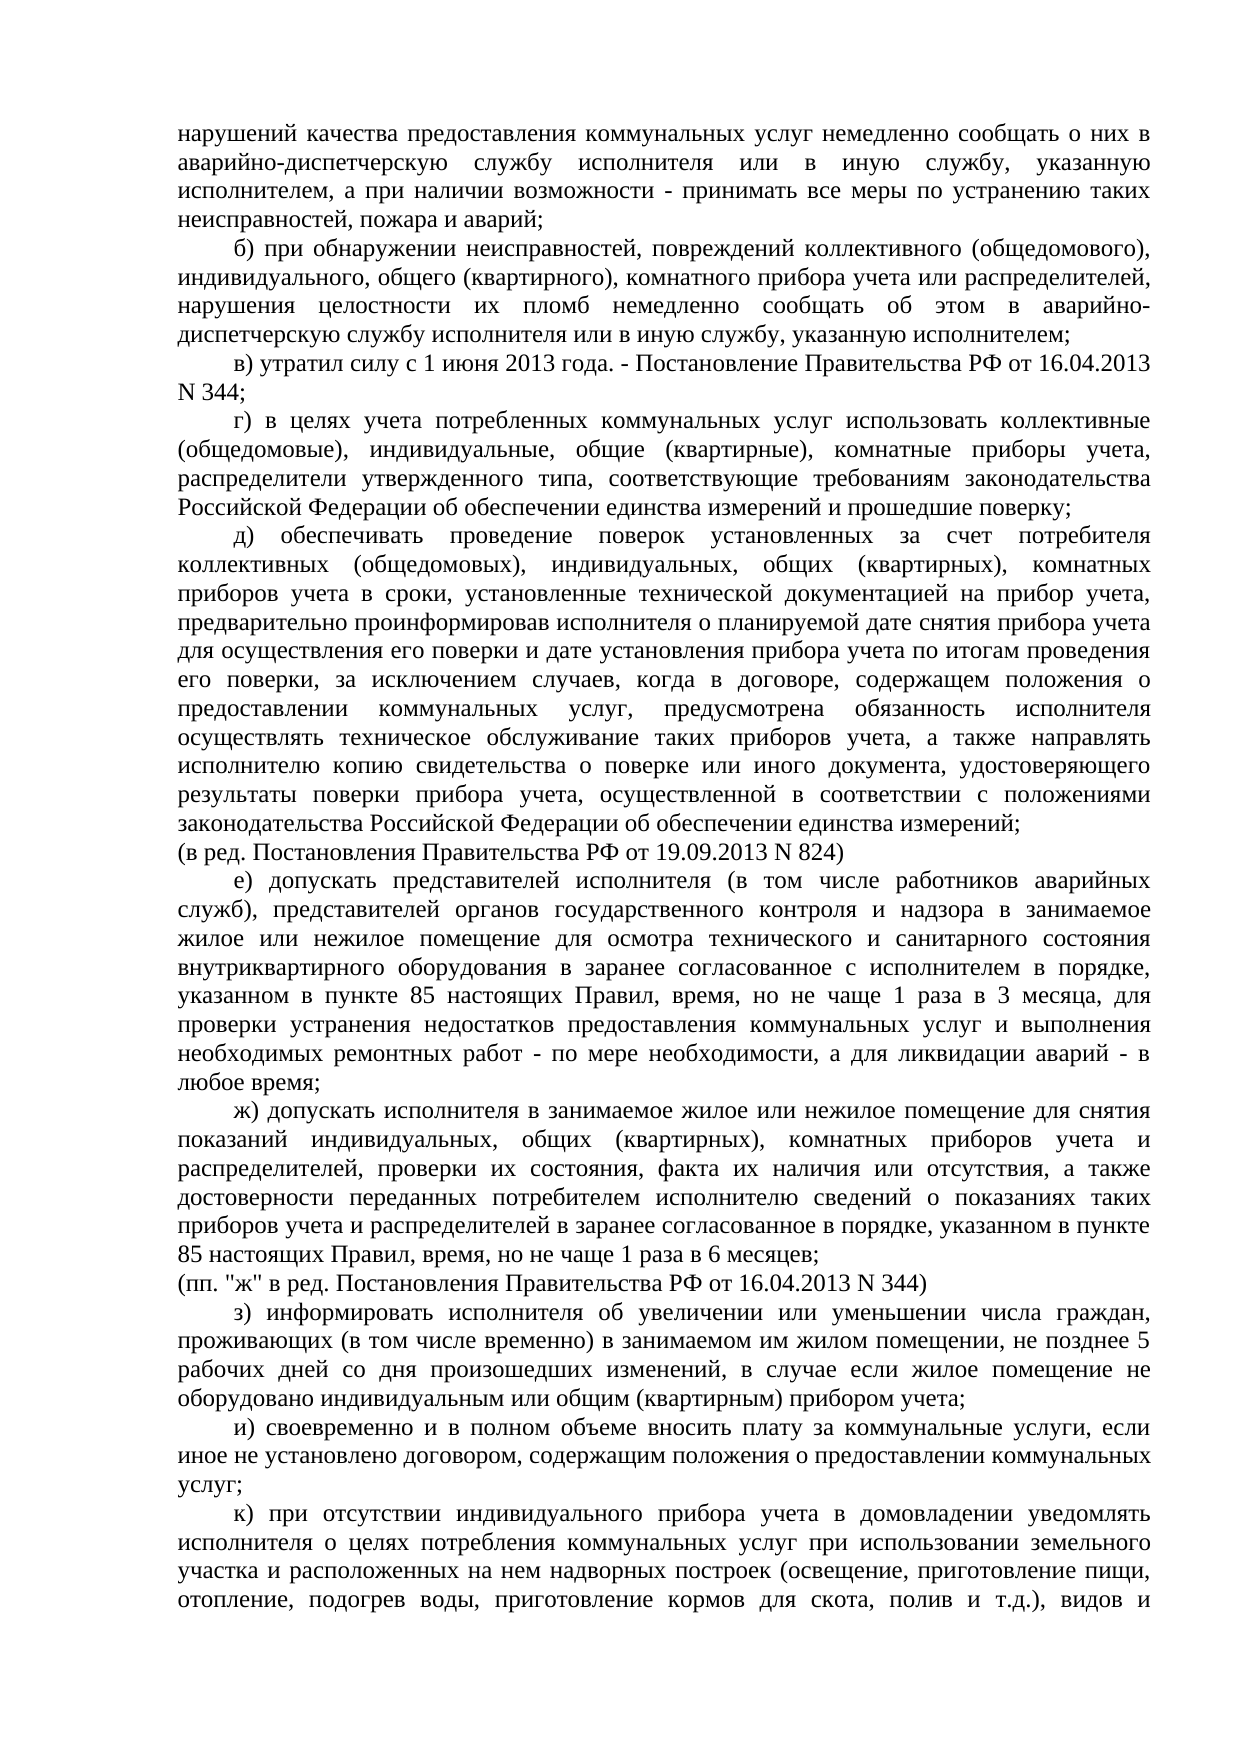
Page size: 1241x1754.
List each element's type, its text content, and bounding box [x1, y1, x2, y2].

text е) допускать представителей исполнителя (в том числе работников аварийных служб), представителей органов государственного контроля и надзора в занимаемое жилое или нежилое помещение для осмотра технического и санитарного состояния внутриквартирного оборудования в заранее согласованное с исполнителем в порядке, указанном в пункте 85 настоящих Правил, время, но не чаще 1 раза в 3 месяца, для проверки устранения недостатков предоставления коммунальных услуг и выполнения необходимых ремонтных работ - по мере необходимости, а для ликвидации аварий - в любое время; [177, 866, 1152, 1096]
text в) утратил силу с 1 июня 2013 года. - Постановление Правительства РФ от 16.04.2013 N 344; [177, 348, 1152, 406]
text (в ред. Постановления Правительства РФ от 19.09.2013 N 824) [177, 837, 1152, 866]
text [177, 118, 1152, 233]
text з) информировать исполнителя об увеличении или уменьшении числа граждан, проживающих (в том числе временно) в занимаемом им жилом помещении, не позднее 5 рабочих дней со дня произошедших изменений, в случае если жилое помещение не оборудовано индивидуальным или общим (квартирным) прибором учета; [177, 1297, 1152, 1412]
text г) в целях учета потребленных коммунальных услуг использовать коллективные (общедомовые), индивидуальные, общие (квартирные), комнатные приборы учета, распределители утвержденного типа, соответствующие требованиям законодательства Российской Федерации об обеспечении единства измерений и прошедшие поверку; [177, 406, 1152, 521]
text д) обеспечивать проведение поверок установленных за счет потребителя коллективных (общедомовых), индивидуальных, общих (квартирных), комнатных приборов учета в сроки, установленные технической документацией на прибор учета, предварительно проинформировав исполнителя о планируемой дате снятия прибора учета для осуществления его поверки и дате установления прибора учета по итогам проведения его поверки, за исключением случаев, когда в договоре, содержащем положения о предоставлении коммунальных услуг, предусмотрена обязанность исполнителя осуществлять техническое обслуживание таких приборов учета, а также направлять исполнителю копию свидетельства о поверке или иного документа, удостоверяющего результаты поверки прибора учета, осуществленной в соответствии с положениями законодательства Российской Федерации об обеспечении единства измерений; [177, 521, 1152, 837]
text б) при обнаружении неисправностей, повреждений коллективного (общедомового), индивидуального, общего (квартирного), комнатного прибора учета или распределителей, нарушения целостности их пломб немедленно сообщать об этом в аварийно-диспетчерскую службу исполнителя или в иную службу, указанную исполнителем; [177, 233, 1152, 348]
text (пп. "ж" в ред. Постановления Правительства РФ от 16.04.2013 N 344) [177, 1268, 1152, 1297]
text ж) допускать исполнителя в занимаемое жилое или нежилое помещение для снятия показаний индивидуальных, общих (квартирных), комнатных приборов учета и распределителей, проверки их состояния, факта их наличия или отсутствия, а также достоверности переданных потребителем исполнителю сведений о показаниях таких приборов учета и распределителей в заранее согласованное в порядке, указанном в пункте 85 настоящих Правил, время, но не чаще 1 раза в 6 месяцев; [177, 1096, 1152, 1268]
text и) своевременно и в полном объеме вносить плату за коммунальные услуги, если иное не установлено договором, содержащим положения о предоставлении коммунальных услуг; [177, 1412, 1152, 1498]
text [177, 1498, 1152, 1613]
